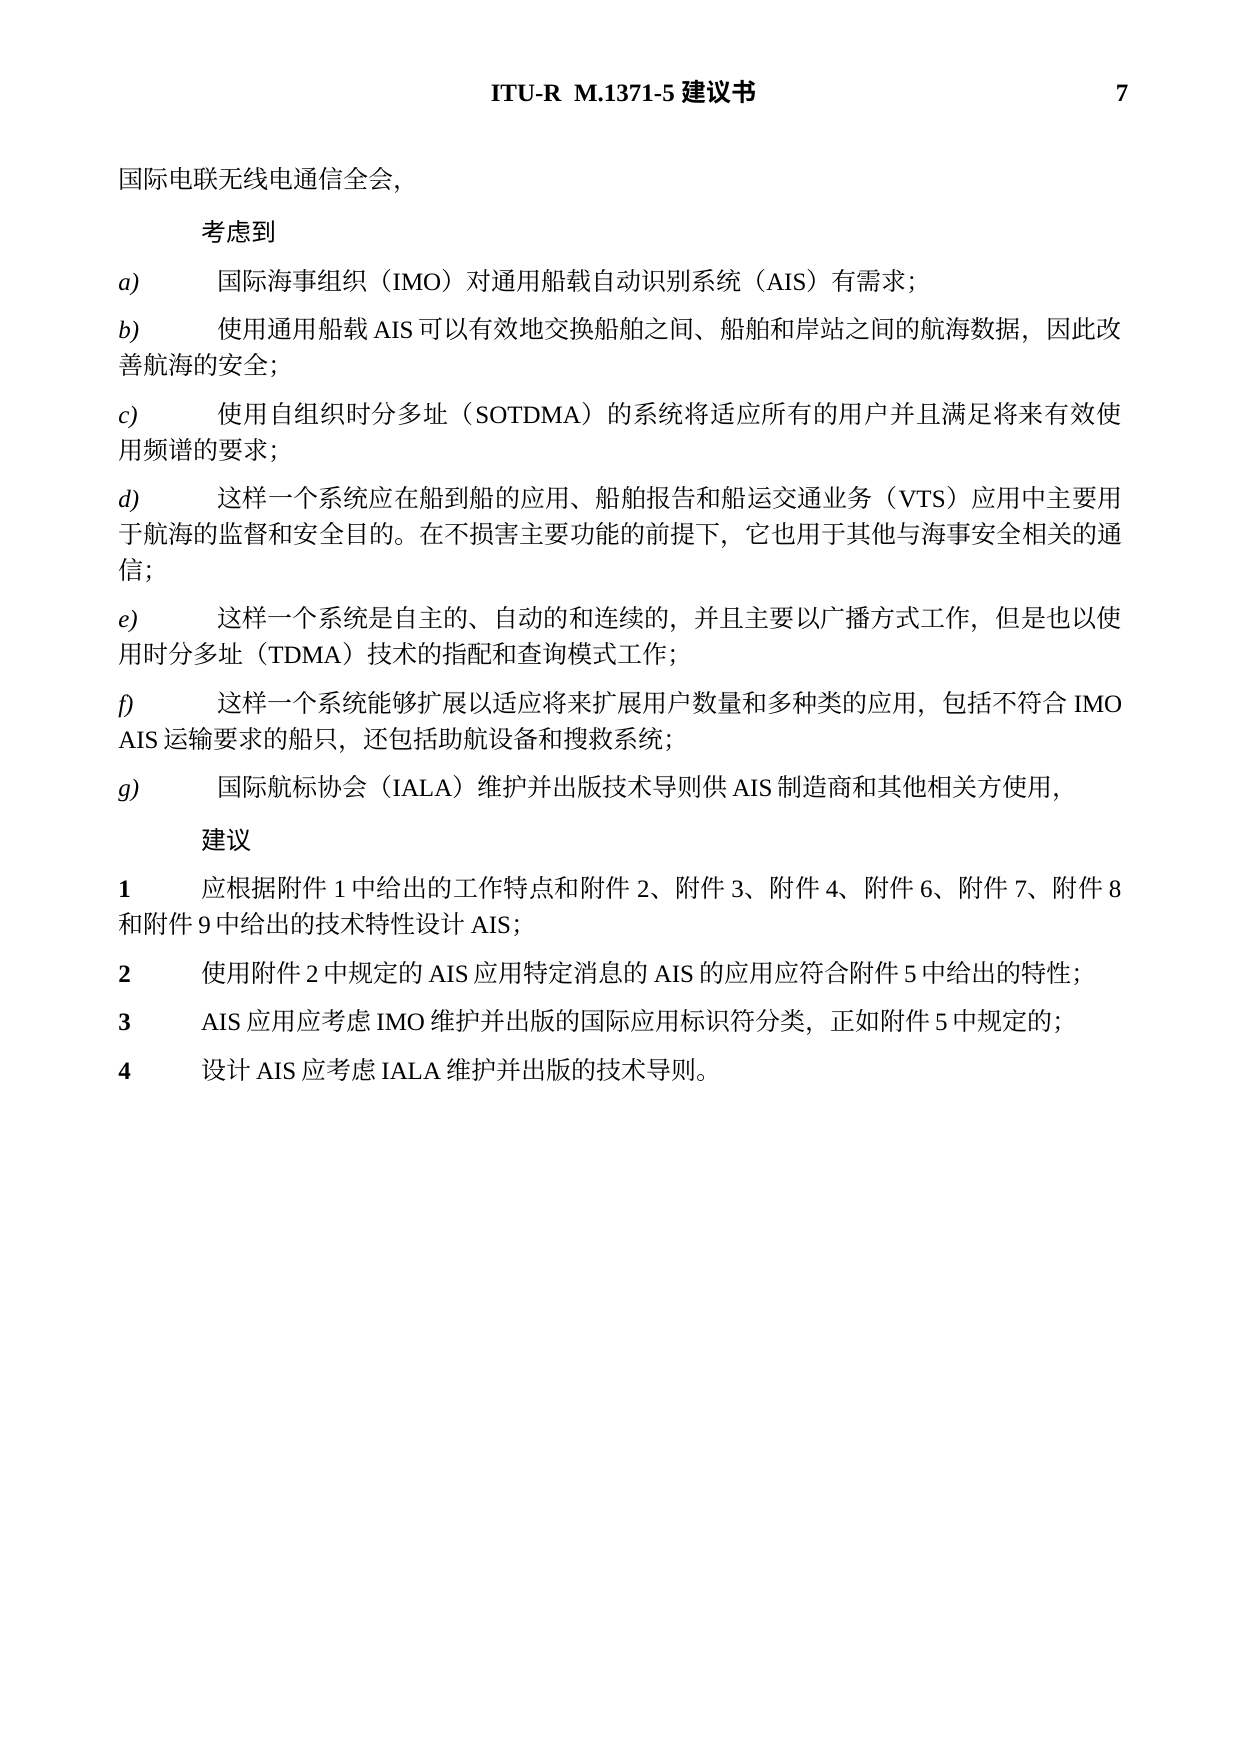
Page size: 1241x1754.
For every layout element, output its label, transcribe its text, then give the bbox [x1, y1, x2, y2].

text 建议 [201, 820, 1122, 857]
text 2 使用附件2中规定的AIS应用特定消息的AIS的应用应符合附件5中给出的特性； [118, 953, 1122, 989]
text c) 使用自组织时分多址（SOTDMA）的系统将适应所有的用户并且满足将来有效使用频谱的要求； [118, 394, 1122, 466]
text 3 AIS应用应考虑IMO维护并出版的国际应用标识符分类，正如附件5中规定的； [118, 1002, 1122, 1038]
text 国际电联无线电通信全会， [118, 160, 1122, 196]
text b) 使用通用船载AIS可以有效地交换船舶之间、船舶和岸站之间的航海数据，因此改善航海的安全； [118, 310, 1122, 382]
text 4 设计AIS应考虑IALA维护并出版的技术导则。 [118, 1050, 1122, 1086]
text 考虑到 [201, 213, 1122, 249]
text a) 国际海事组织（IMO）对通用船载自动识别系统（AIS）有需求； [118, 262, 1122, 297]
text 1 应根据附件1中给出的工作特点和附件2、附件3、附件4、附件6、附件7、附件8和附件9中给出的技术特性设计AIS； [118, 869, 1122, 941]
text e) 这样一个系统是自主的、自动的和连续的，并且主要以广播方式工作，但是也以使用时分多址（TDMA）技术的指配和查询模式工作； [118, 599, 1122, 671]
text f) 这样一个系统能够扩展以适应将来扩展用户数量和多种类的应用，包括不符合IMO AIS运输要求的船只，还包括助航设备和搜救系统； [118, 683, 1122, 755]
text g) 国际航标协会（IALA）维护并出版技术导则供AIS制造商和其他相关方使用， [118, 768, 1122, 804]
text d) 这样一个系统应在船到船的应用、船舶报告和船运交通业务（VTS）应用中主要用于航海的监督和安全目的。在不损害主要功能的前提下，它也用于其他与海事安全相关的通信； [118, 479, 1122, 587]
